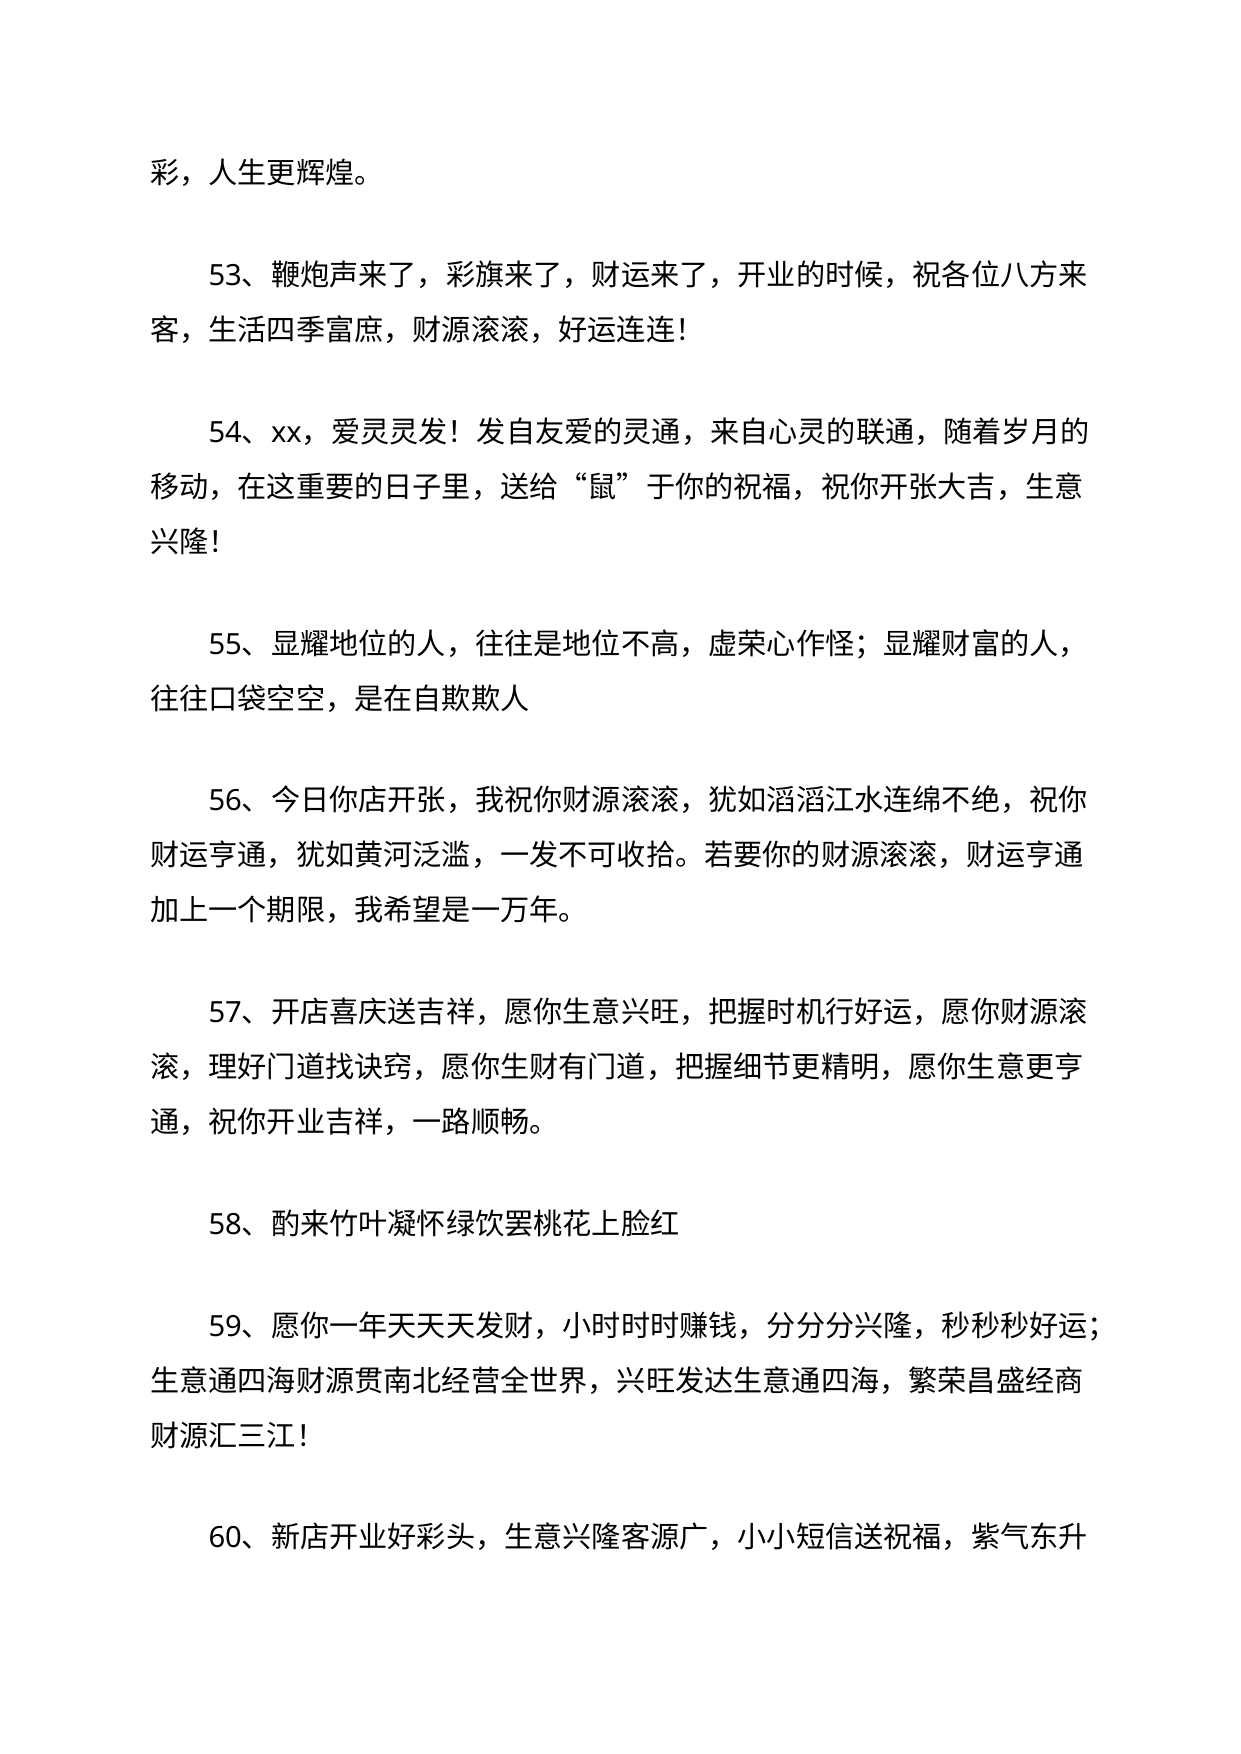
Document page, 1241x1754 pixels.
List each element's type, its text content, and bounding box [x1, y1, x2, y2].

text 59、愿你一年天天天发财，小时时时赚钱，分分分兴隆，秒秒秒好运；生意通四海财源贯南北经营全世界，兴旺发达生意通四海，繁荣昌盛经商财源汇三江！ [150, 1302, 1090, 1454]
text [150, 150, 1090, 192]
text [150, 1514, 1090, 1556]
text 54、xx，爱灵灵发！发自友爱的灵通，来自心灵的联通，随着岁月的移动，在这重要的日子里，送给“鼠”于你的祝福，祝你开张大吉，生意兴隆！ [150, 408, 1090, 561]
text 58、酌来竹叶凝怀绿饮罢桃花上脸红 [150, 1200, 1090, 1243]
text 56、今日你店开张，我祝你财源滚滚，犹如滔滔江水连绵不绝，祝你财运亨通，犹如黄河泛滥，一发不可收拾。若要你的财源滚滚，财运亨通加上一个期限，我希望是一万年。 [150, 777, 1090, 929]
text 55、显耀地位的人，往往是地位不高，虚荣心作怪；显耀财富的人，往往口袋空空，是在自欺欺人 [150, 620, 1090, 717]
text 57、开店喜庆送吉祥，愿你生意兴旺，把握时机行好运，愿你财源滚滚，理好门道找诀窍，愿你生财有门道，把握细节更精明，愿你生意更亨通，祝你开业吉祥，一路顺畅。 [150, 989, 1090, 1141]
text 53、鞭炮声来了，彩旗来了，财运来了，开业的时候，祝各位八方来客，生活四季富庶，财源滚滚，好运连连！ [150, 252, 1090, 349]
